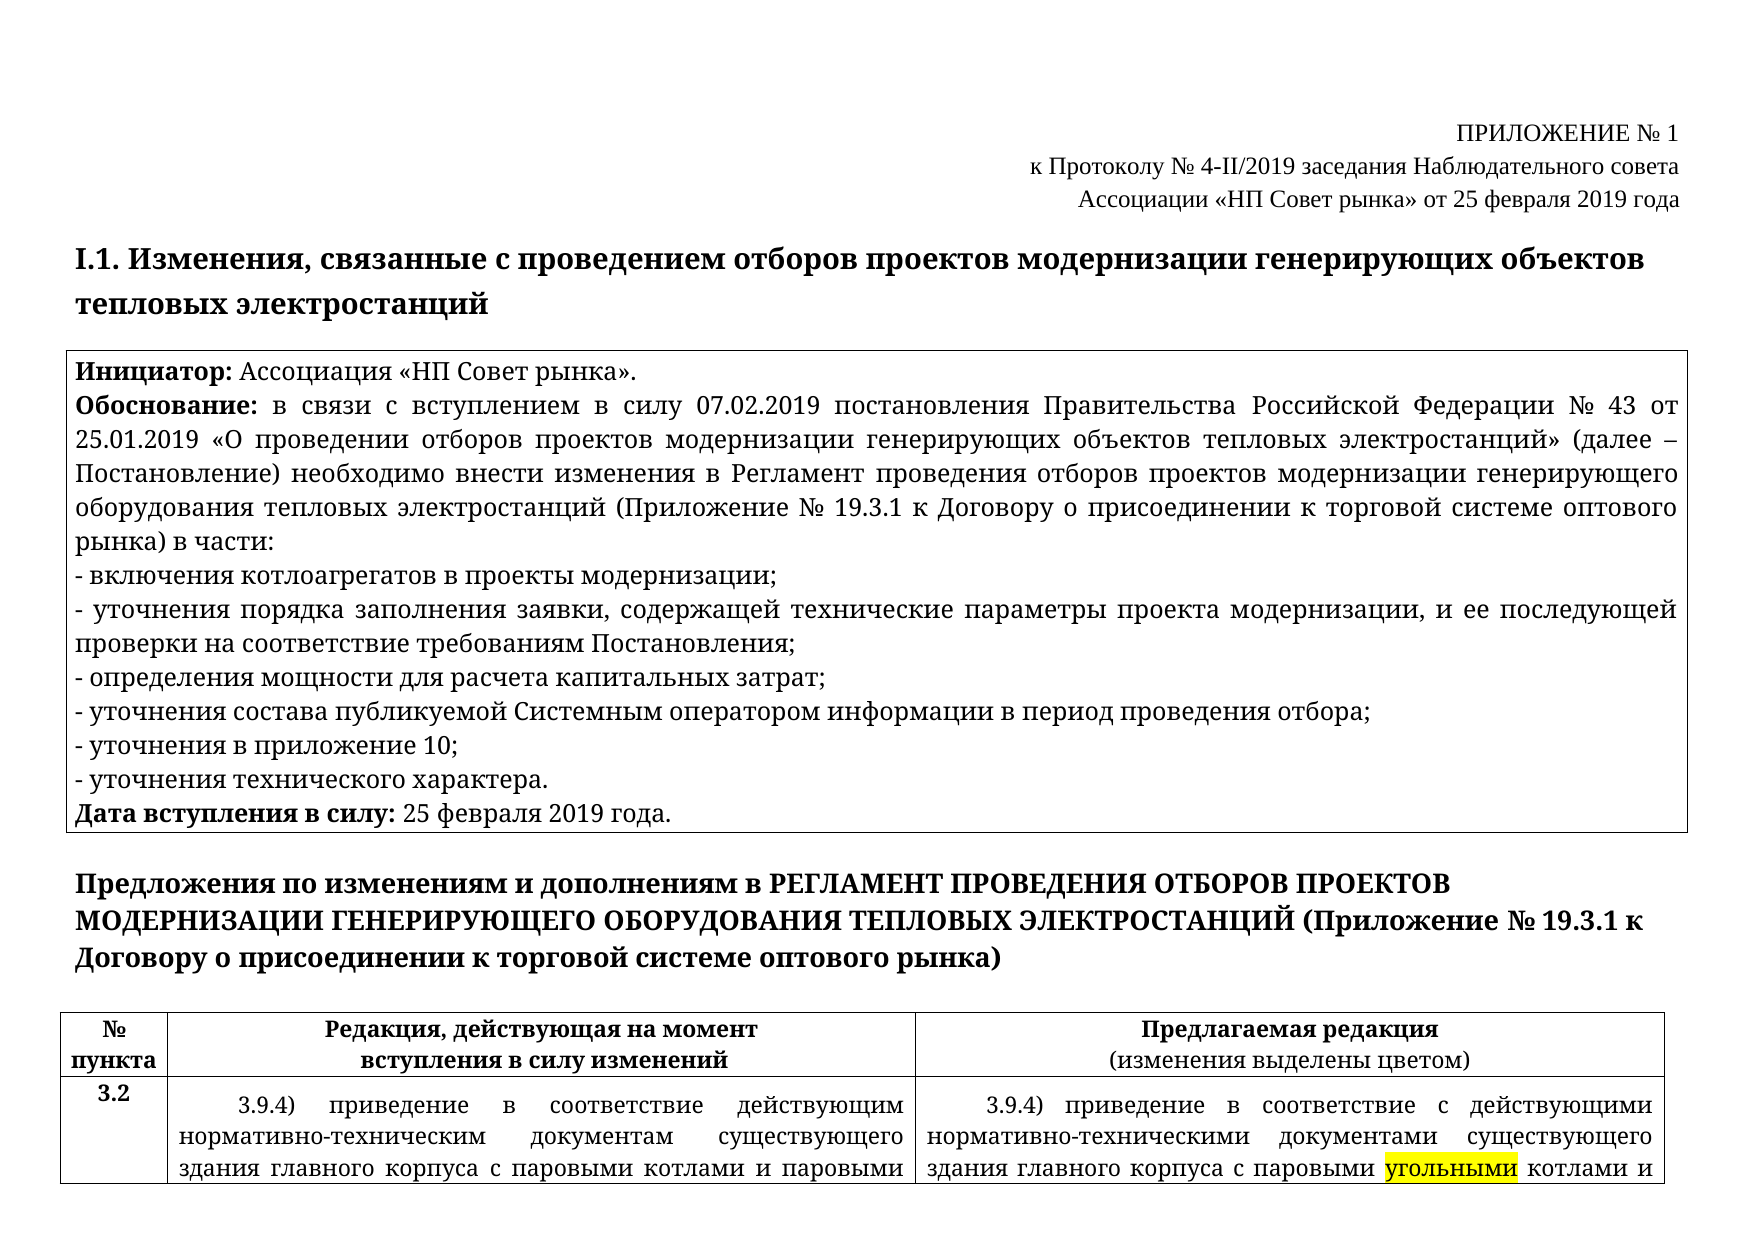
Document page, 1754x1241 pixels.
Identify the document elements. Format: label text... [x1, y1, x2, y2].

text Предложения по изменениям и дополнениям в РЕГЛАМЕНТ ПРОВЕДЕНИЯ ОТБОРОВ ПРОЕКТОВ МОДЕРНИЗАЦИИ ГЕНЕРИРУЮЩЕГО ОБОРУДОВАНИЯ ТЕПЛОВЫХ ЭЛЕКТРОСТАНЦИЙ (Приложение № 19.3.1 к Договору о присоединении к торговой системе оптового рынка) [75, 864, 1679, 975]
text Дата вступления в силу: 25 февраля 2019 года. [67, 793, 1687, 832]
table_header Редакция, действующая на момент вступления в силу изменений [168, 1013, 915, 1076]
text - уточнения технического характера. [75, 762, 1679, 793]
text - уточнения в приложение 10; [75, 728, 1679, 762]
table_header № пункта [61, 1013, 167, 1076]
text Ассоциации «НП Совет рынка» от 25 февраля 2019 года [75, 184, 1680, 213]
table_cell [168, 1077, 915, 1183]
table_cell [916, 1077, 1664, 1183]
table_cell 3.2 [61, 1077, 167, 1183]
text Инициатор: Ассоциация «НП Совет рынка». [67, 351, 1687, 387]
text - уточнения порядка заполнения заявки, содержащей технические параметры проекта модернизации, и ее последующей проверки на соответствие требованиям Постановления; [75, 592, 1679, 660]
text Приложение № 1 [81, 118, 1679, 147]
text - уточнения состава публикуемой Системным оператором информации в период проведения отбора; [75, 694, 1679, 728]
text к Протоколу № 4-II/2019 заседания Наблюдательного совета [81, 151, 1679, 180]
text - включения котлоагрегатов в проекты модернизации; [75, 558, 1679, 592]
table_header Предлагаемая редакция (изменения выделены цветом) [916, 1013, 1664, 1076]
text Обоснование: в связи с вступлением в силу 07.02.2019 постановления Правительства Российской Федерации № 43 от 25.01.2019 «О проведении отборов проектов модернизации генерирующих объектов тепловых электростанций» (далее – Постановление) необходимо внести изменения в Регламент проведения отборов проектов модернизации генерирующего оборудования тепловых электростанций (Приложение № 19.3.1 к Договору о присоединении к торговой системе оптового рынка) в части: [75, 387, 1679, 558]
text - определения мощности для расчета капитальных затрат; [75, 660, 1679, 694]
text I.1. Изменения, связанные с проведением отборов проектов модернизации генерирующих объектов тепловых электростанций [75, 238, 1680, 323]
